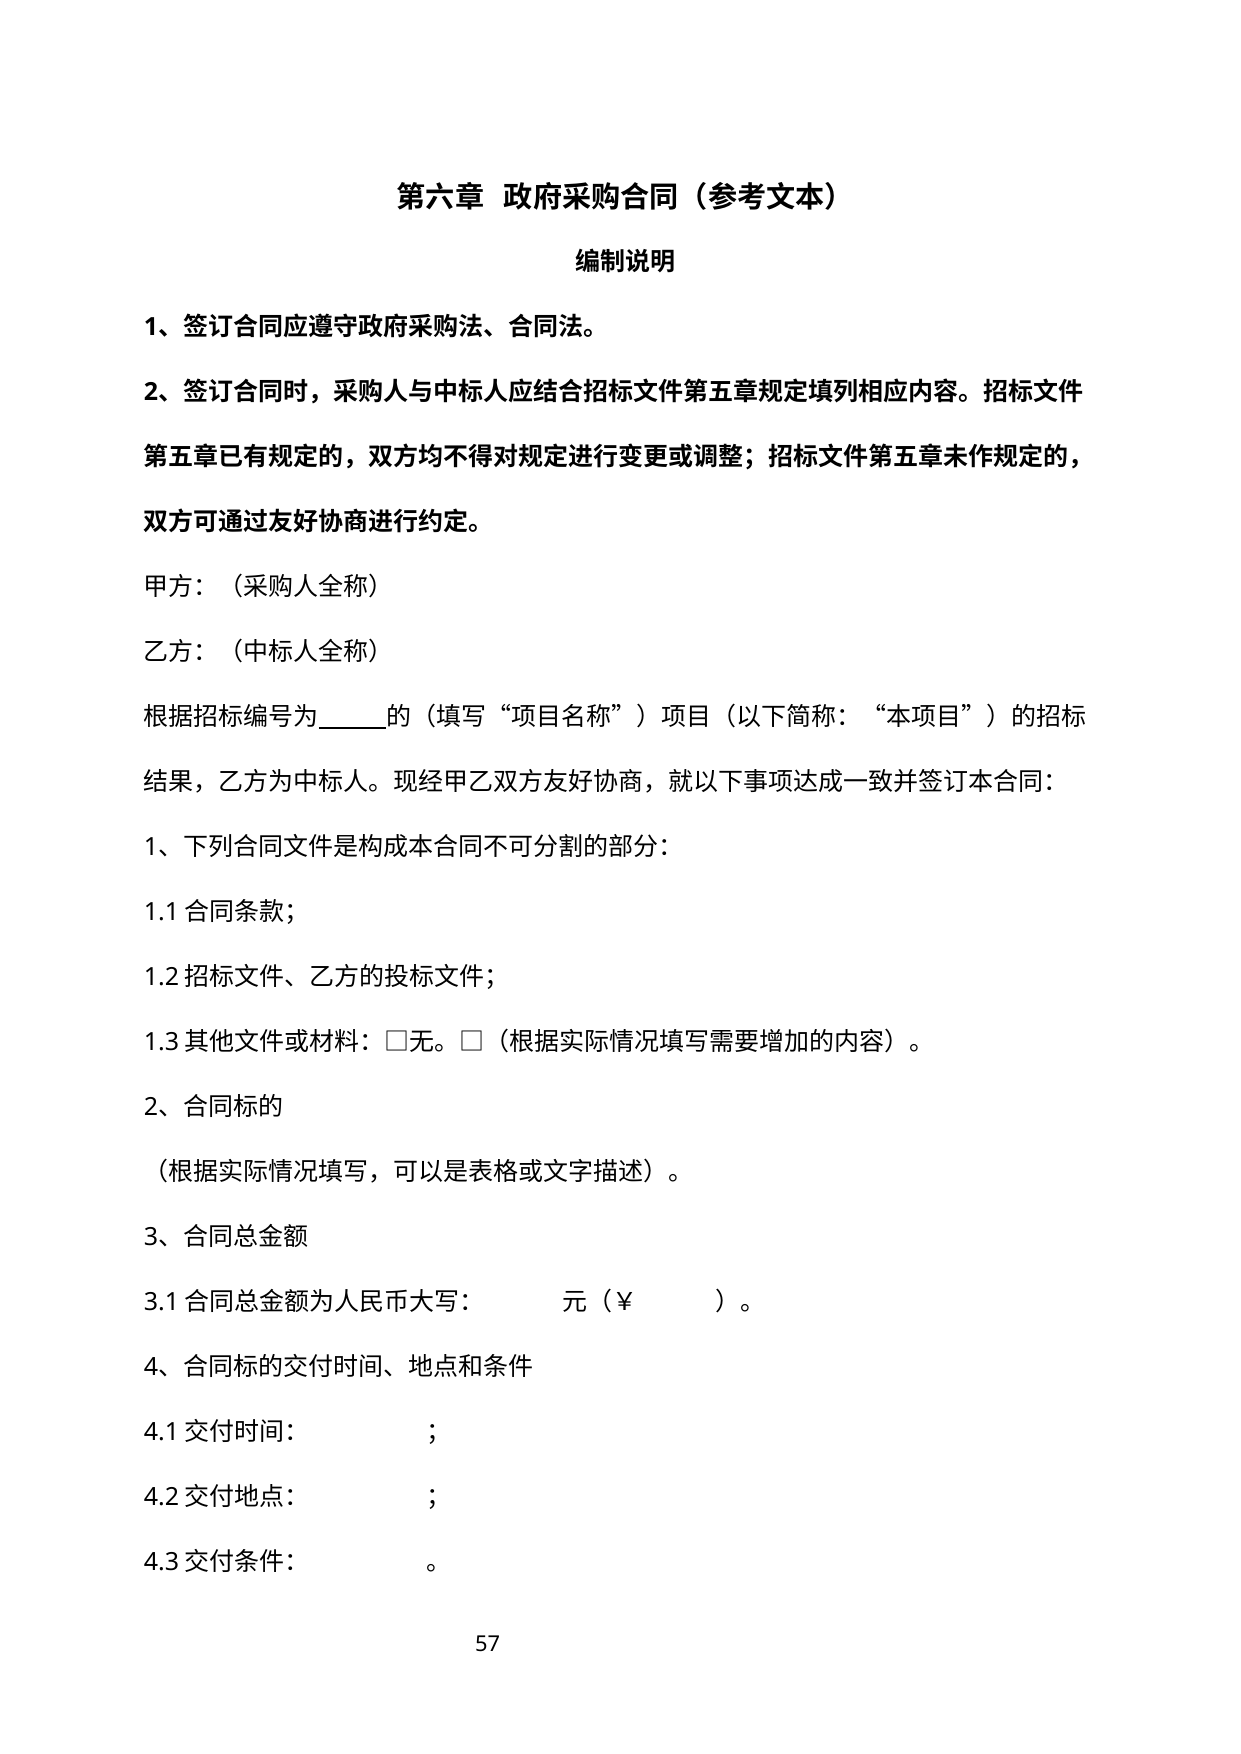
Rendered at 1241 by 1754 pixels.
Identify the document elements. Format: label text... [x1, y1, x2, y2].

text 4.3交付条件： 。 [144, 1527, 1106, 1592]
text 编制说明 [144, 227, 1106, 292]
text 2、合同标的 [144, 1072, 1106, 1137]
text （根据实际情况填写，可以是表格或文字描述）。 [144, 1137, 1106, 1202]
text 1、下列合同文件是构成本合同不可分割的部分： [144, 812, 1106, 877]
text 第六章 政府采购合同（参考文本） [144, 162, 1106, 227]
text 4.1交付时间： ； [144, 1397, 1106, 1462]
text 4.2交付地点： ； [144, 1462, 1106, 1527]
text 1.3其他文件或材料：□无。□（根据实际情况填写需要增加的内容）。 [144, 1007, 1106, 1072]
text 1、签订合同应遵守政府采购法、合同法。 [144, 292, 1106, 357]
text 4、合同标的交付时间、地点和条件 [144, 1332, 1106, 1397]
text 根据招标编号为 的（填写“项目名称”）项目（以下简称：“本项目”）的招标结果，乙方为中标人。现经甲乙双方友好协商，就以下事项达成一致并签订本合同： [144, 682, 1106, 812]
text 甲方：（采购人全称） [144, 552, 1106, 617]
text 3、合同总金额 [144, 1202, 1106, 1267]
text 3.1合同总金额为人民币大写： 元（￥ ）。 [144, 1267, 1106, 1332]
text 1.1合同条款； [144, 877, 1106, 942]
text 乙方：（中标人全称） [144, 617, 1106, 682]
text 1.2招标文件、乙方的投标文件； [144, 942, 1106, 1007]
text 2、签订合同时，采购人与中标人应结合招标文件第五章规定填列相应内容。招标文件第五章已有规定的，双方均不得对规定进行变更或调整；招标文件第五章未作规定的，双方可通过友好协商进行约定。 [144, 357, 1106, 552]
